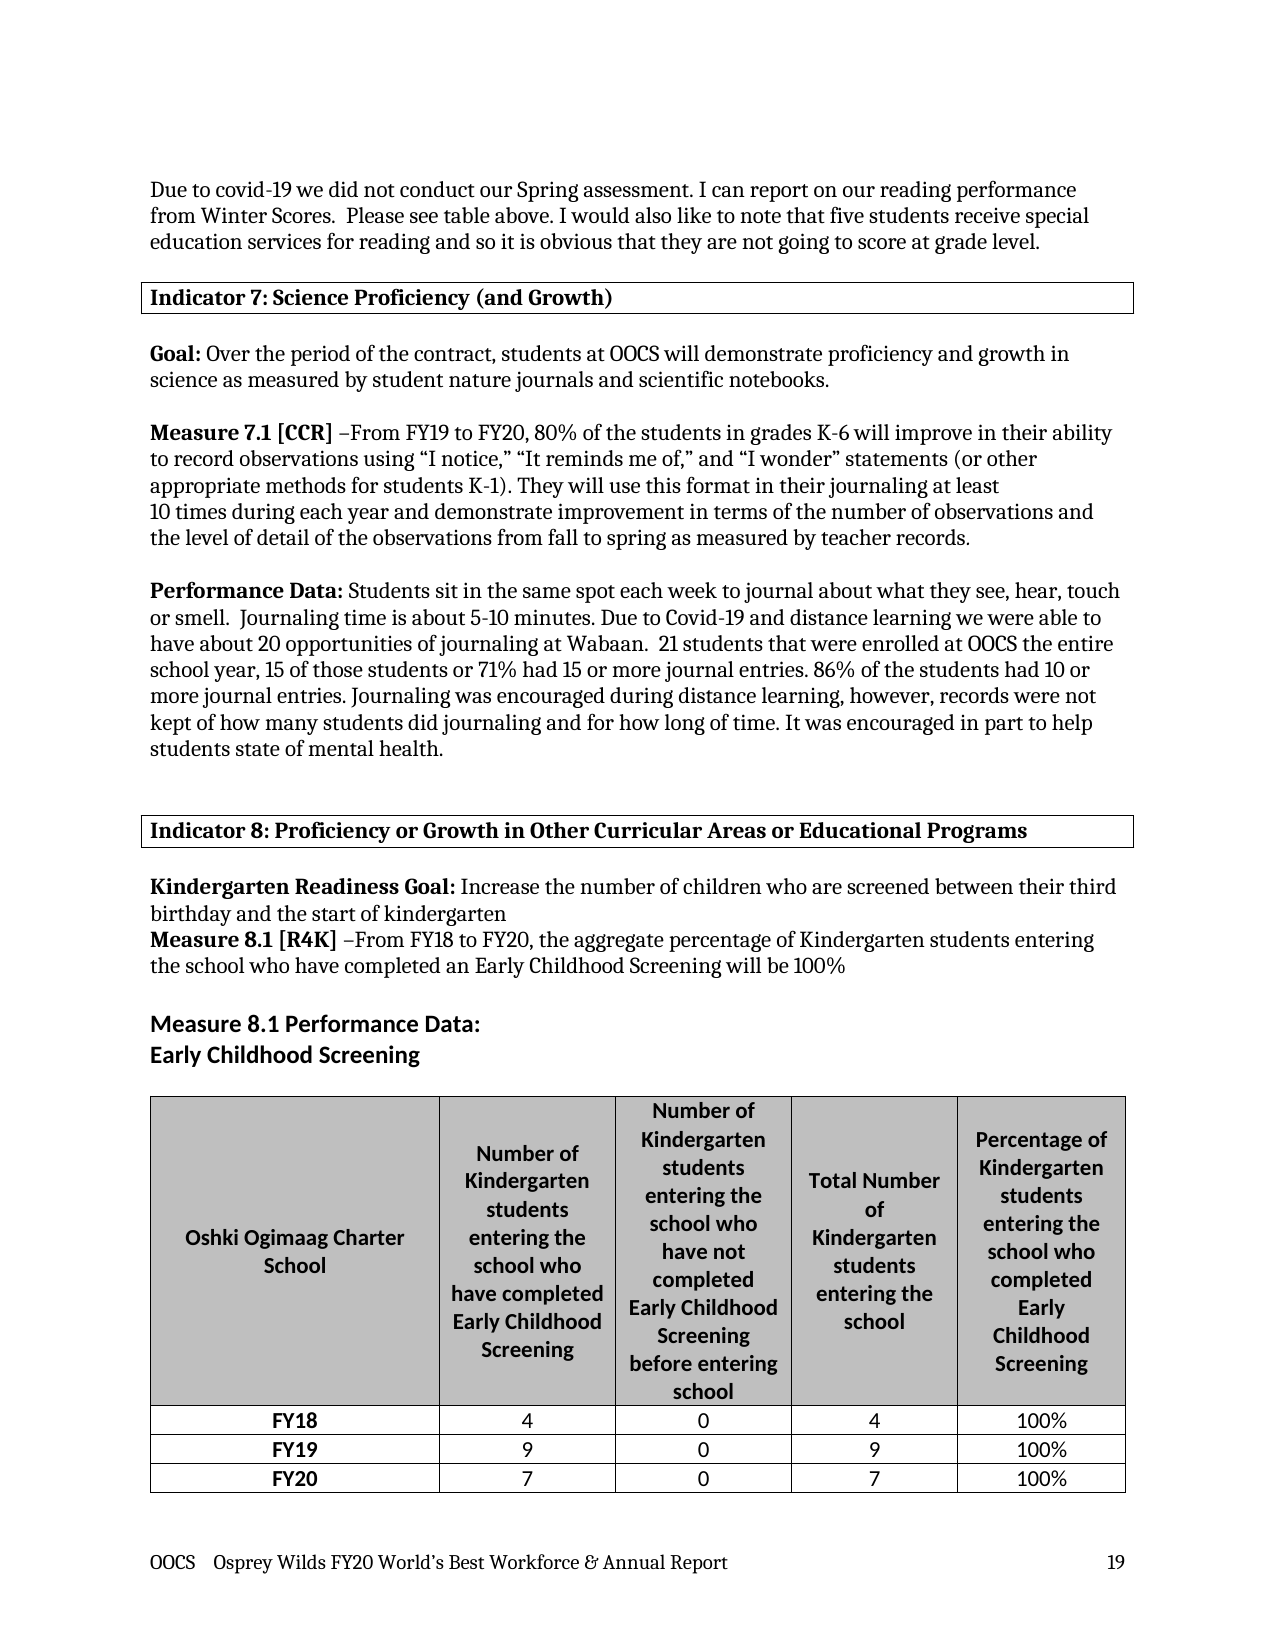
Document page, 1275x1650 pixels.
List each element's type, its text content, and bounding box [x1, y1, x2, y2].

table_cell 0 [616, 1406, 791, 1434]
text Indicator 7: Science Proficiency (and Growth) [142, 283, 1133, 313]
table_cell 0 [616, 1435, 791, 1463]
table_cell FY20 [151, 1464, 439, 1492]
table_cell 4 [792, 1406, 957, 1434]
table_cell 0 [616, 1464, 791, 1492]
table_cell 7 [440, 1464, 615, 1492]
table_header Percentage of Kindergarten students entering the school who completed Early Childhood Screening [958, 1097, 1125, 1405]
text Performance Data: Students sit in the same spot each week to journal about what they see, hear, touch or smell. Journaling time is about 5-10 minutes. Due to Covid-19 and distance learning we were able to have about 20 opportunities of journaling at Wabaan. 21 students that were enrolled at OOCS the entire school year, 15 of those students or 71% had 15 or more journal entries. 86% of the students had 10 or more journal entries. Journaling was encouraged during distance learning, however, records were not kept of how many students did journaling and for how long of time. It was encouraged in part to help students state of mental health. [150, 578, 1125, 762]
table_cell 9 [792, 1435, 957, 1463]
text Indicator 8: Proficiency or Growth in Other Curricular Areas or Educational Programs [142, 816, 1133, 847]
table_cell 100% [958, 1464, 1125, 1492]
table_header Oshki Ogimaag Charter School [151, 1097, 439, 1405]
table_header Number of Kindergarten students entering the school who have not completed Early Childhood Screening before entering school [616, 1097, 791, 1405]
table_cell 9 [440, 1435, 615, 1463]
table_cell 7 [792, 1464, 957, 1492]
table_cell FY19 [151, 1435, 439, 1463]
table_cell 4 [440, 1406, 615, 1434]
text Goal: Over the period of the contract, students at OOCS will demonstrate proficiency and growth in science as measured by student nature journals and scientific notebooks. [150, 341, 1125, 393]
table_cell 100% [958, 1435, 1125, 1463]
text Kindergarten Readiness Goal: Increase the number of children who are screened between their third birthday and the start of kindergarten [150, 874, 1125, 927]
text Early Childhood Screening [150, 1039, 1125, 1069]
text 10 times during each year and demonstrate improvement in terms of the number of observations and the level of detail of the observations from fall to spring as measured by teacher records. [150, 499, 1125, 552]
table_header Number of Kindergarten students entering the school who have completed Early Childhood Screening [440, 1097, 615, 1405]
text Measure 8.1 [R4K] –From FY18 to FY20, the aggregate percentage of Kindergarten students entering the school who have completed an Early Childhood Screening will be 100% [150, 927, 1125, 979]
text Measure 7.1 [CCR] –From FY19 to FY20, 80% of the students in grades K-6 will improve in their ability to record observations using “I notice,” “It reminds me of,” and “I wonder” statements (or other appropriate methods for students K-1). They will use this format in their journaling at least [150, 420, 1125, 499]
table_cell FY18 [151, 1406, 439, 1434]
text Measure 8.1 Performance Data: [150, 1008, 1125, 1039]
table_header Total Number of Kindergarten students entering the school [792, 1097, 957, 1405]
text Due to covid-19 we did not conduct our Spring assessment. I can report on our reading performance from Winter Scores. Please see table above. I would also like to note that five students receive special education services for reading and so it is obvious that they are not going to score at grade level. [150, 176, 1125, 255]
table_cell 100% [958, 1406, 1125, 1434]
